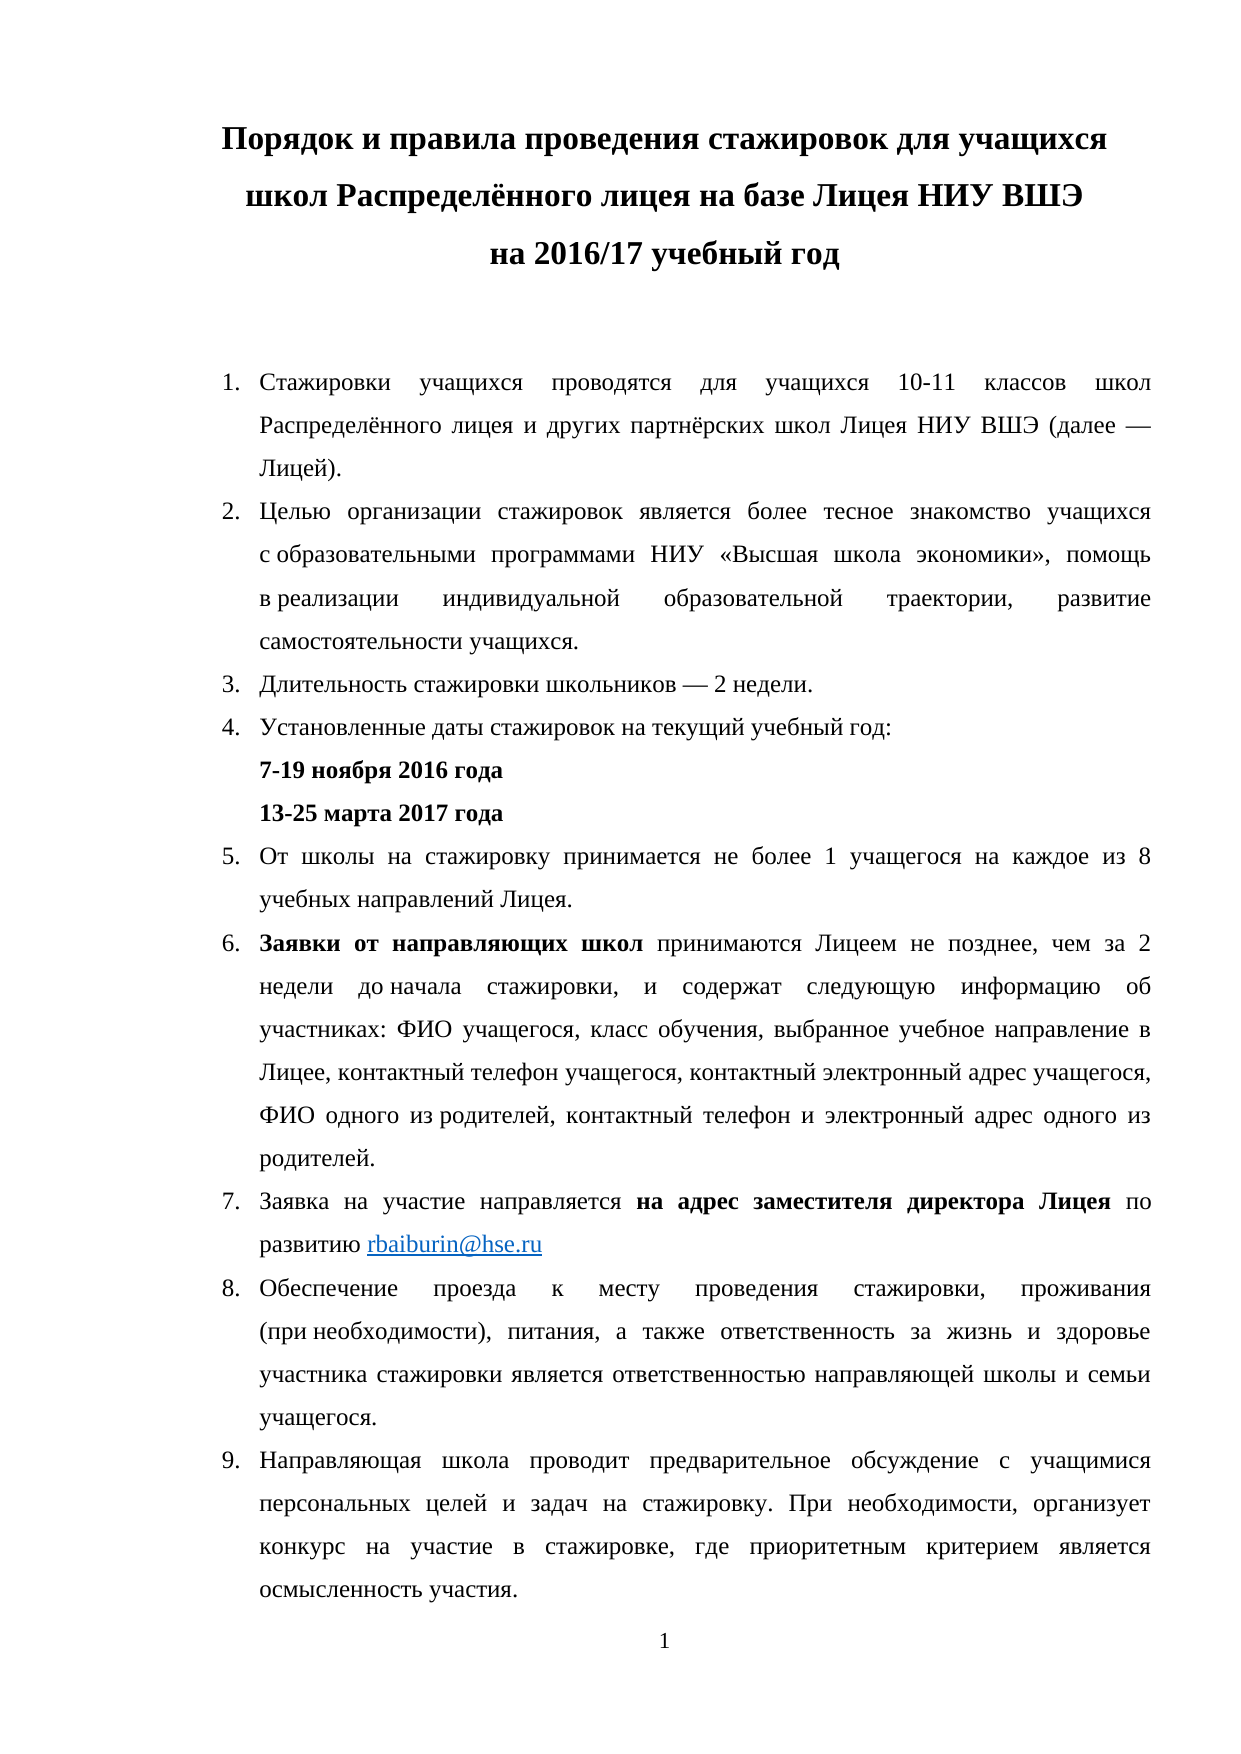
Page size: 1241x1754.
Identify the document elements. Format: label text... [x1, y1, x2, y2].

text Порядок и правила проведения стажировок для учащихся школ Распределённого лицея на базе Лицея НИУ ВШЭ на 2016/17 учебный год [177, 118, 1152, 271]
list Заявка на участие направляется на адрес заместителя директора Лицея по развитию rbaiburin@hse.ru [222, 1186, 1152, 1258]
list Обеспечение проезда к месту проведения стажировки, проживания (при необходимости), питания, а также ответственность за жизнь и здоровье участника стажировки является ответственностью направляющей школы и семьи учащегося. [222, 1273, 1152, 1431]
list Длительность стажировки школьников — 2 недели. [222, 669, 1152, 698]
list Заявки от направляющих школ принимаются Лицеем не позднее, чем за 2 недели до начала стажировки, и содержат следующую информацию об участниках: ФИО учащегося, класс обучения, выбранное учебное направление в Лицее, контактный телефон учащегося, контактный электронный адрес учащегося, ФИО одного из родителей, контактный телефон и электронный адрес одного из родителей. [222, 928, 1152, 1172]
list Целью организации стажировок является более тесное знакомство учащихся с образовательными программами НИУ «Высшая школа экономики», помощь в реализации индивидуальной образовательной траектории, развитие самостоятельности учащихся. [222, 496, 1152, 654]
list Установленные даты стажировок на текущий учебный год: 7-19 ноября 2016 года 13-25 марта 2017 года [222, 712, 1152, 827]
list Стажировки учащихся проводятся для учащихся 10-11 классов школ Распределённого лицея и других партнёрских школ Лицея НИУ ВШЭ (далее — Лицей). [222, 367, 1152, 482]
list Направляющая школа проводит предварительное обсуждение с учащимися персональных целей и задач на стажировку. При необходимости, организует конкурс на участие в стажировке, где приоритетным критерием является осмысленность участия. [222, 1445, 1152, 1603]
list От школы на стажировку принимается не более 1 учащегося на каждое из 8 учебных направлений Лицея. [222, 841, 1152, 913]
